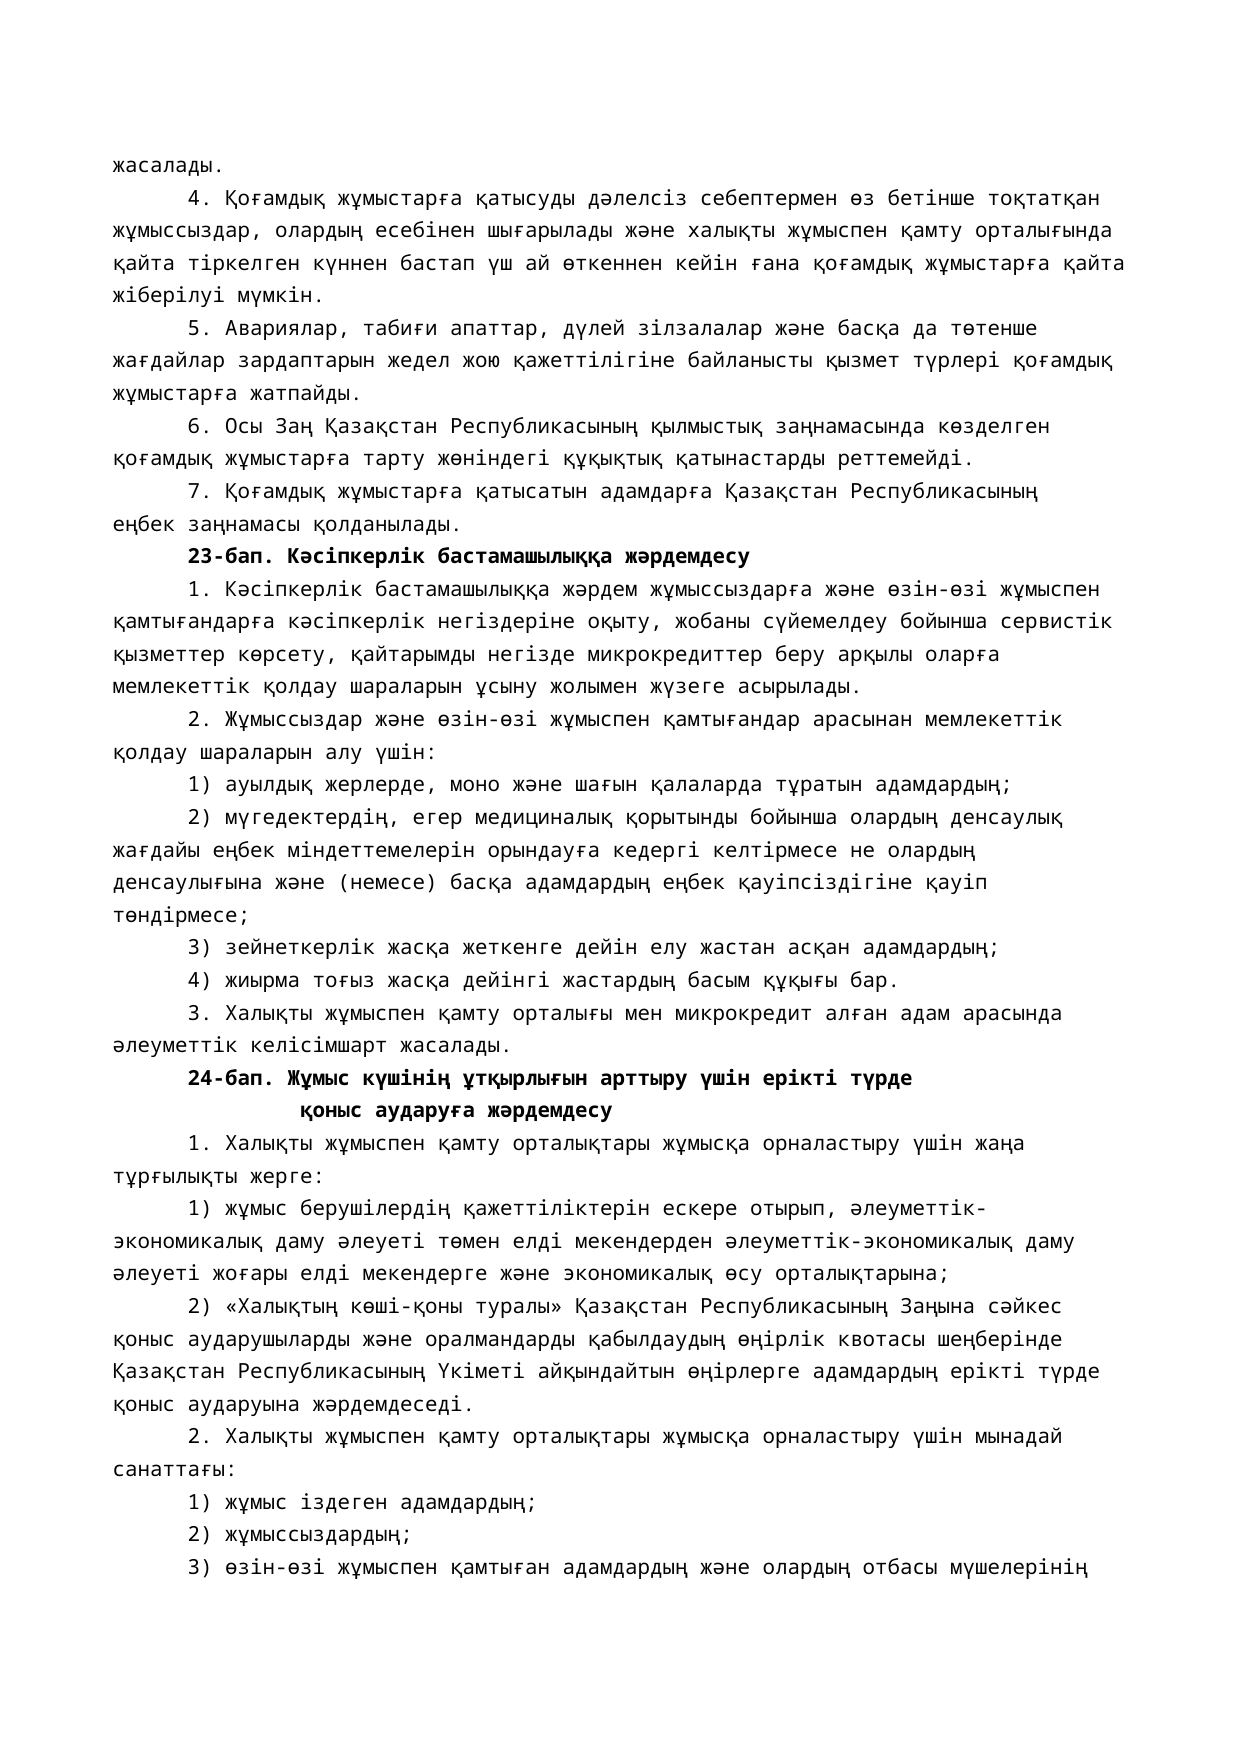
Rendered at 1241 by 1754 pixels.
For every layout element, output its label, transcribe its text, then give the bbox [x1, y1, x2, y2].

text 1. Кәсіпкерлік бастамашылыққа жәрдем жұмыссыздарға және өзін-өзі жұмыспен қамтығандарға кәсіпкерлік негіздеріне оқыту, жобаны сүйемелдеу бойынша сервистік қызметтер көрсету, қайтарымды негізде микрокредиттер беру арқылы оларға мемлекеттік қолдау шараларын ұсыну жолымен жүзеге асырылады. 2. Жұмыссыздар және өзін-өзі жұмыспен қамтығандар арасынан мемлекеттік қолдау шараларын алу үшін: 1) ауылдық жерлерде, моно және шағын қалаларда тұратын адамдардың; 2) мүгедектердің, егер медициналық қорытынды бойынша олардың денсаулық жағдайы еңбек міндеттемелерін орындауға кедергі келтірмесе не олардың денсаулығына және (немесе) басқа адамдардың еңбек қауіпсіздігіне қауіп төндірмесе; 3) зейнеткерлік жасқа жеткенге дейін елу жастан асқан адамдардың; 4) жиырма тоғыз жасқа дейінгі жастардың басым құқығы бар. 3. Халықты жұмыспен қамту орталығы мен микрокредит алған адам арасында әлеуметтік келісімшарт жасалады. [112, 574, 1128, 1059]
text 23-бап. Кәсiпкерлiк бастамашылыққа жәрдемдесу [112, 541, 1128, 570]
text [112, 150, 1128, 537]
text 24-бап. Жұмыс күшінің ұтқырлығын арттыру үшін ерікті түрде қоныс аударуға жәрдемдесу [112, 1063, 1128, 1124]
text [112, 1128, 1128, 1580]
